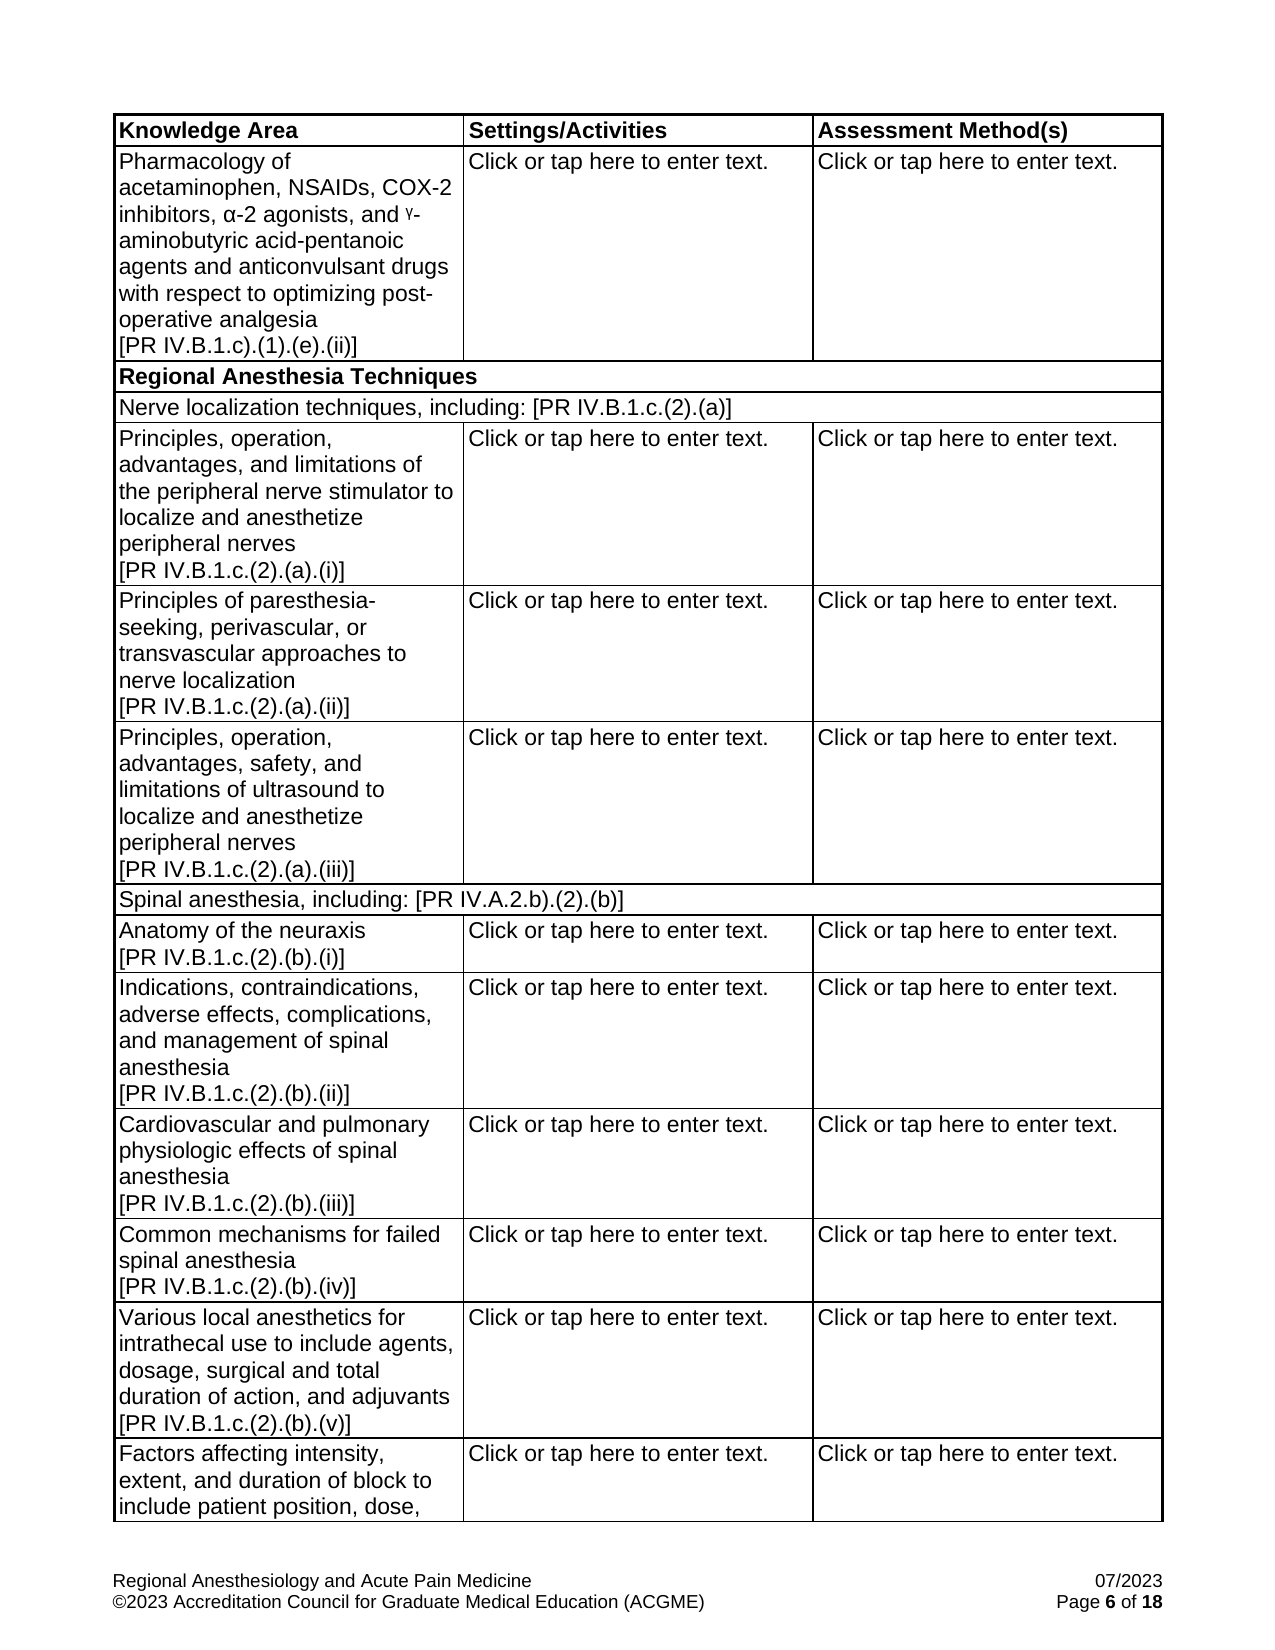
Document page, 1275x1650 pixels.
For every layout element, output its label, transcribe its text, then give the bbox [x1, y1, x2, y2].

table_cell Principles of paresthesia-seeking, perivascular, or transvascular approaches to nerve localization [PR IV.B.1.c.(2).(a).(ii)] [116, 586, 463, 721]
table_cell Indications, contraindications, adverse effects, complications, and management of spinal anesthesia [PR IV.B.1.c.(2).(b).(ii)] [116, 973, 463, 1108]
table_header Settings/Activities [464, 116, 812, 145]
table_cell Principles, operation, advantages, and limitations of the peripheral nerve stimulator to localize and anesthetize peripheral nerves [PR IV.B.1.c.(2).(a).(i)] [116, 423, 463, 584]
table_header Assessment Method(s) [814, 116, 1161, 145]
table_cell Anatomy of the neuraxis [PR IV.B.1.c.(2).(b).(i)] [116, 916, 463, 971]
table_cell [116, 1439, 463, 1521]
table_cell Pharmacology of acetaminophen, NSAIDs, COX-2 inhibitors, α-2 agonists, and ᵞ-aminobutyric acid-pentanoic agents and anticonvulsant drugs with respect to optimizing post-operative analgesia [PR IV.B.1.c).(1).(e).(ii)] [116, 147, 463, 360]
table_cell Common mechanisms for failed spinal anesthesia [PR IV.B.1.c.(2).(b).(iv)] [116, 1219, 463, 1301]
table_cell Nerve localization techniques, including: [PR IV.B.1.c.(2).(a)] [116, 393, 1161, 422]
table_header Knowledge Area [116, 116, 463, 145]
table_cell Cardiovascular and pulmonary physiologic effects of spinal anesthesia [PR IV.B.1.c.(2).(b).(iii)] [116, 1109, 463, 1217]
table_cell Spinal anesthesia, including: [PR IV.A.2.b).(2).(b)] [116, 885, 1161, 914]
table_cell Principles, operation, advantages, safety, and limitations of ultrasound to localize and anesthetize peripheral nerves [PR IV.B.1.c.(2).(a).(iii)] [116, 722, 463, 883]
table_cell Regional Anesthesia Techniques [116, 362, 1161, 391]
table_cell Various local anesthetics for intrathecal use to include agents, dosage, surgical and total duration of action, and adjuvants [PR IV.B.1.c.(2).(b).(v)] [116, 1303, 463, 1437]
